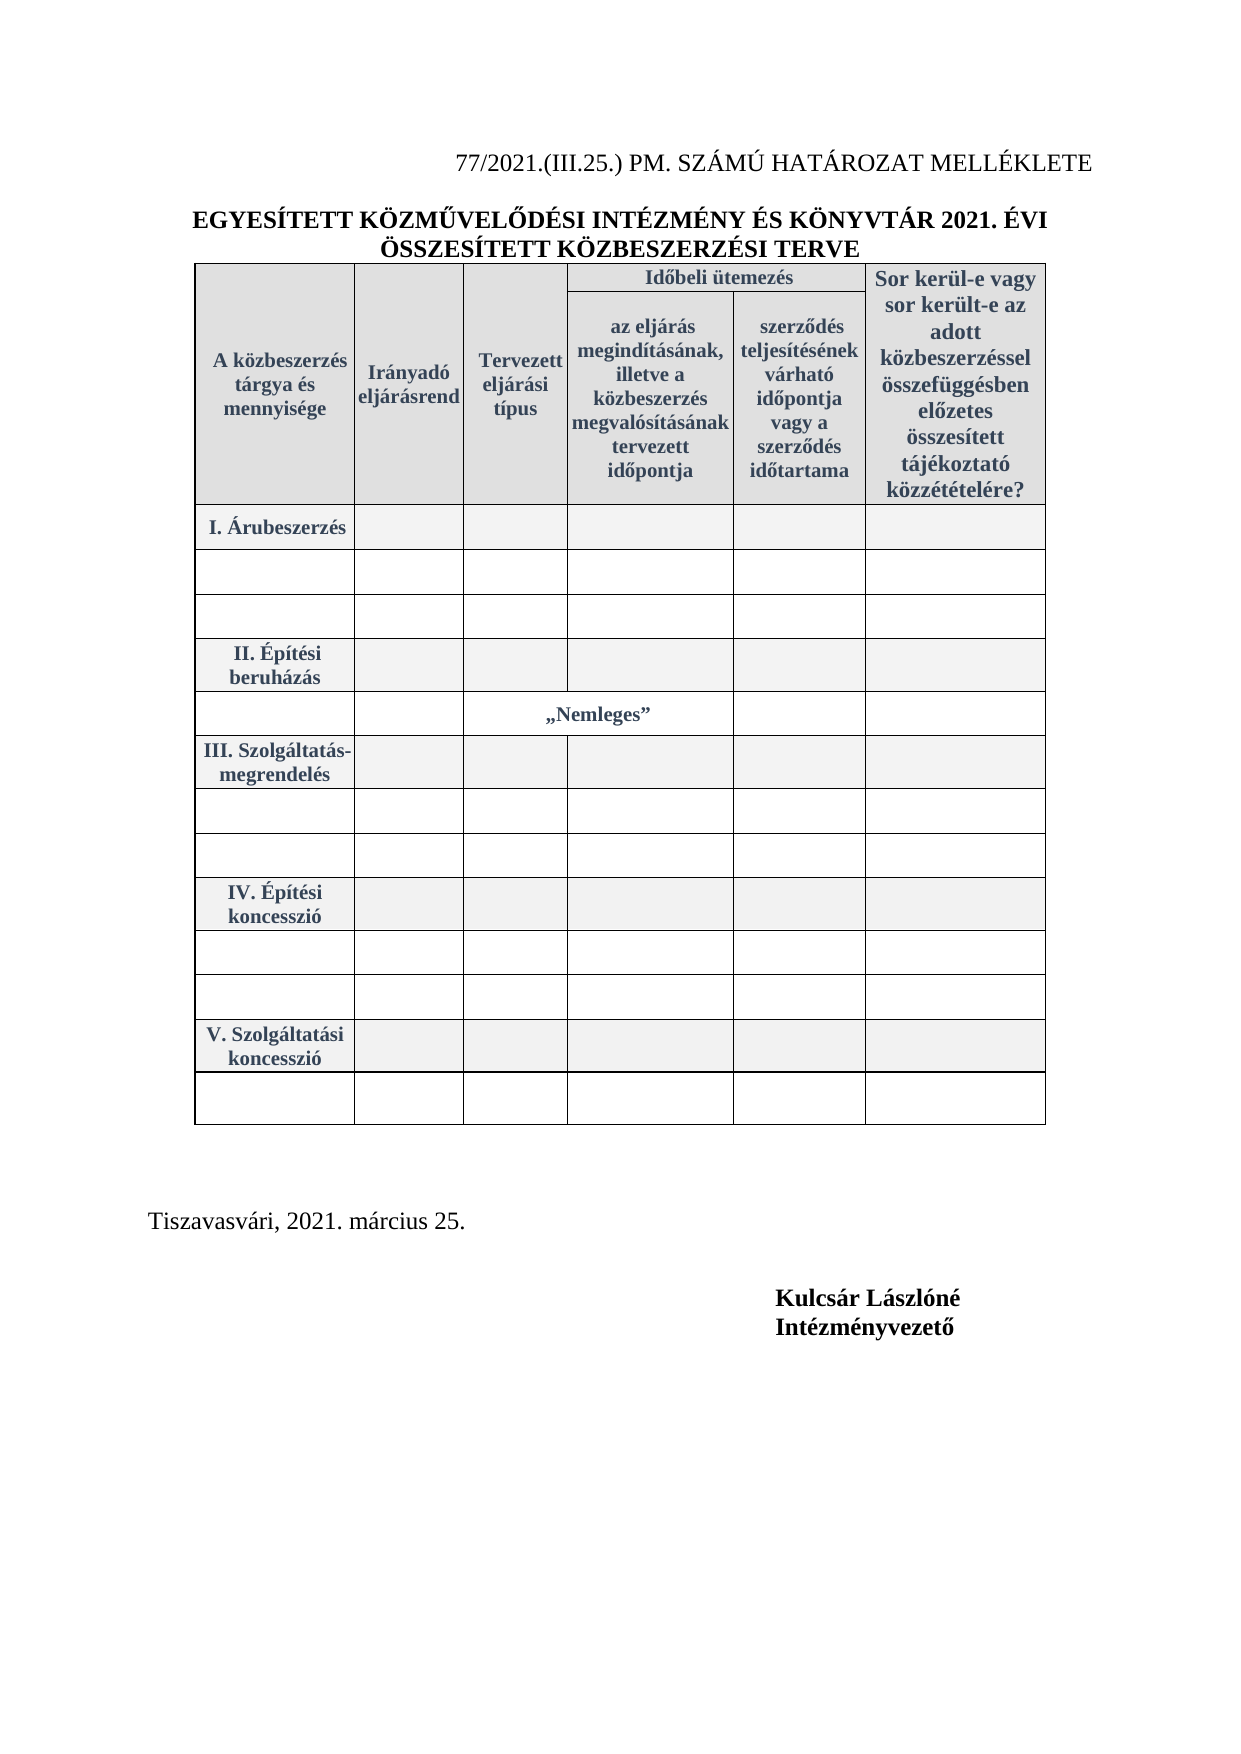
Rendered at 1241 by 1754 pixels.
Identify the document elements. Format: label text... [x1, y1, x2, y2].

table_cell [464, 834, 567, 877]
table_cell [866, 639, 1045, 691]
table_cell [196, 692, 354, 735]
table_cell [866, 736, 1045, 788]
table_cell [196, 975, 354, 1019]
table_cell [355, 639, 463, 691]
table_cell [196, 595, 354, 638]
table_cell III. Szolgáltatás-megrendelés [196, 736, 354, 788]
table_cell [355, 595, 463, 638]
table_cell [464, 878, 567, 929]
table_cell [464, 1073, 567, 1123]
table_cell [734, 1073, 865, 1123]
table_header Irányadó eljárásrend [355, 264, 463, 504]
table_cell [866, 834, 1045, 877]
table_cell [866, 1020, 1045, 1071]
table_cell [355, 834, 463, 877]
table_cell az eljárás megindításának, illetve a közbeszerzés megvalósításának tervezett időpontja [568, 292, 733, 504]
table_cell [196, 834, 354, 877]
table_cell IV. Építési koncesszió [196, 878, 354, 929]
table_cell [355, 878, 463, 929]
table_cell [568, 878, 733, 929]
table_cell [355, 736, 463, 788]
table_cell II. Építési beruházás [196, 639, 354, 691]
table_cell [568, 789, 733, 832]
table_cell I. Árubeszerzés [196, 505, 354, 549]
table_cell [464, 931, 567, 974]
table_cell [866, 505, 1045, 549]
table_cell [866, 789, 1045, 832]
table_cell [464, 505, 567, 549]
table_cell [568, 736, 733, 788]
table_cell [355, 931, 463, 974]
table_cell [464, 736, 567, 788]
table_header Időbeli ütemezés [568, 264, 865, 291]
table_cell [355, 550, 463, 593]
table_header Sor kerül-e vagy sor került-e az adott közbeszerzéssel összefüggésben előzetes összesített tájékoztató közzétételére? [866, 264, 1045, 504]
table_cell [568, 1020, 733, 1071]
table_cell [355, 1020, 463, 1071]
table_cell [568, 550, 733, 593]
table_cell [866, 1073, 1045, 1123]
table_cell [866, 975, 1045, 1019]
table_cell [464, 1020, 567, 1071]
table_cell [734, 639, 865, 691]
table_header A közbeszerzés tárgya és mennyisége [196, 264, 354, 504]
text EGYESÍTETT KÖZMŰVELŐDÉSI INTÉZMÉNY ÉS KÖNYVTÁR 2021. évi ÖSSZESÍTETT KÖZBESZERZÉSI TERVE [148, 205, 1093, 263]
table_cell szerződés teljesítésének várható időpontja vagy a szerződés időtartama [734, 292, 865, 504]
table_cell „Nemleges” [464, 692, 733, 735]
table_cell [196, 1073, 354, 1123]
table_cell [355, 692, 463, 735]
table_cell [464, 595, 567, 638]
table_cell [355, 975, 463, 1019]
table_cell V. Szolgáltatási koncesszió [196, 1020, 354, 1071]
table_cell [734, 692, 865, 735]
table_cell [568, 975, 733, 1019]
table_cell [568, 595, 733, 638]
table_cell [568, 834, 733, 877]
table_cell [734, 834, 865, 877]
table_cell [866, 878, 1045, 929]
table_cell [568, 931, 733, 974]
table_cell [464, 975, 567, 1019]
table_cell [866, 595, 1045, 638]
table_header Tervezett eljárási típus [464, 264, 567, 504]
table_cell [734, 550, 865, 593]
table_cell [355, 1073, 463, 1123]
table_cell [734, 931, 865, 974]
table_cell [568, 505, 733, 549]
table_cell [196, 931, 354, 974]
table_cell [464, 789, 567, 832]
text Intézményvezető [148, 1312, 1093, 1340]
table_cell [355, 789, 463, 832]
table_cell [568, 639, 733, 691]
table_cell [464, 639, 567, 691]
table_cell [734, 505, 865, 549]
table_cell [866, 931, 1045, 974]
table_cell [734, 878, 865, 929]
table_cell [196, 550, 354, 593]
table_cell [734, 736, 865, 788]
table_cell [866, 550, 1045, 593]
table_cell [355, 505, 463, 549]
table_cell [866, 692, 1045, 735]
table_cell [734, 789, 865, 832]
text 77/2021.(III.25.) Pm. SZÁMÚ HATÁROZAT MELLÉKLETE [295, 148, 1093, 176]
table_cell [734, 595, 865, 638]
table_cell [464, 550, 567, 593]
table_cell [196, 789, 354, 832]
text Tiszavasvári, 2021. március 25. [148, 1206, 1093, 1235]
table_cell [568, 1073, 733, 1123]
table_cell [734, 975, 865, 1019]
text Kulcsár Lászlóné [148, 1283, 1093, 1312]
table_cell [734, 1020, 865, 1071]
